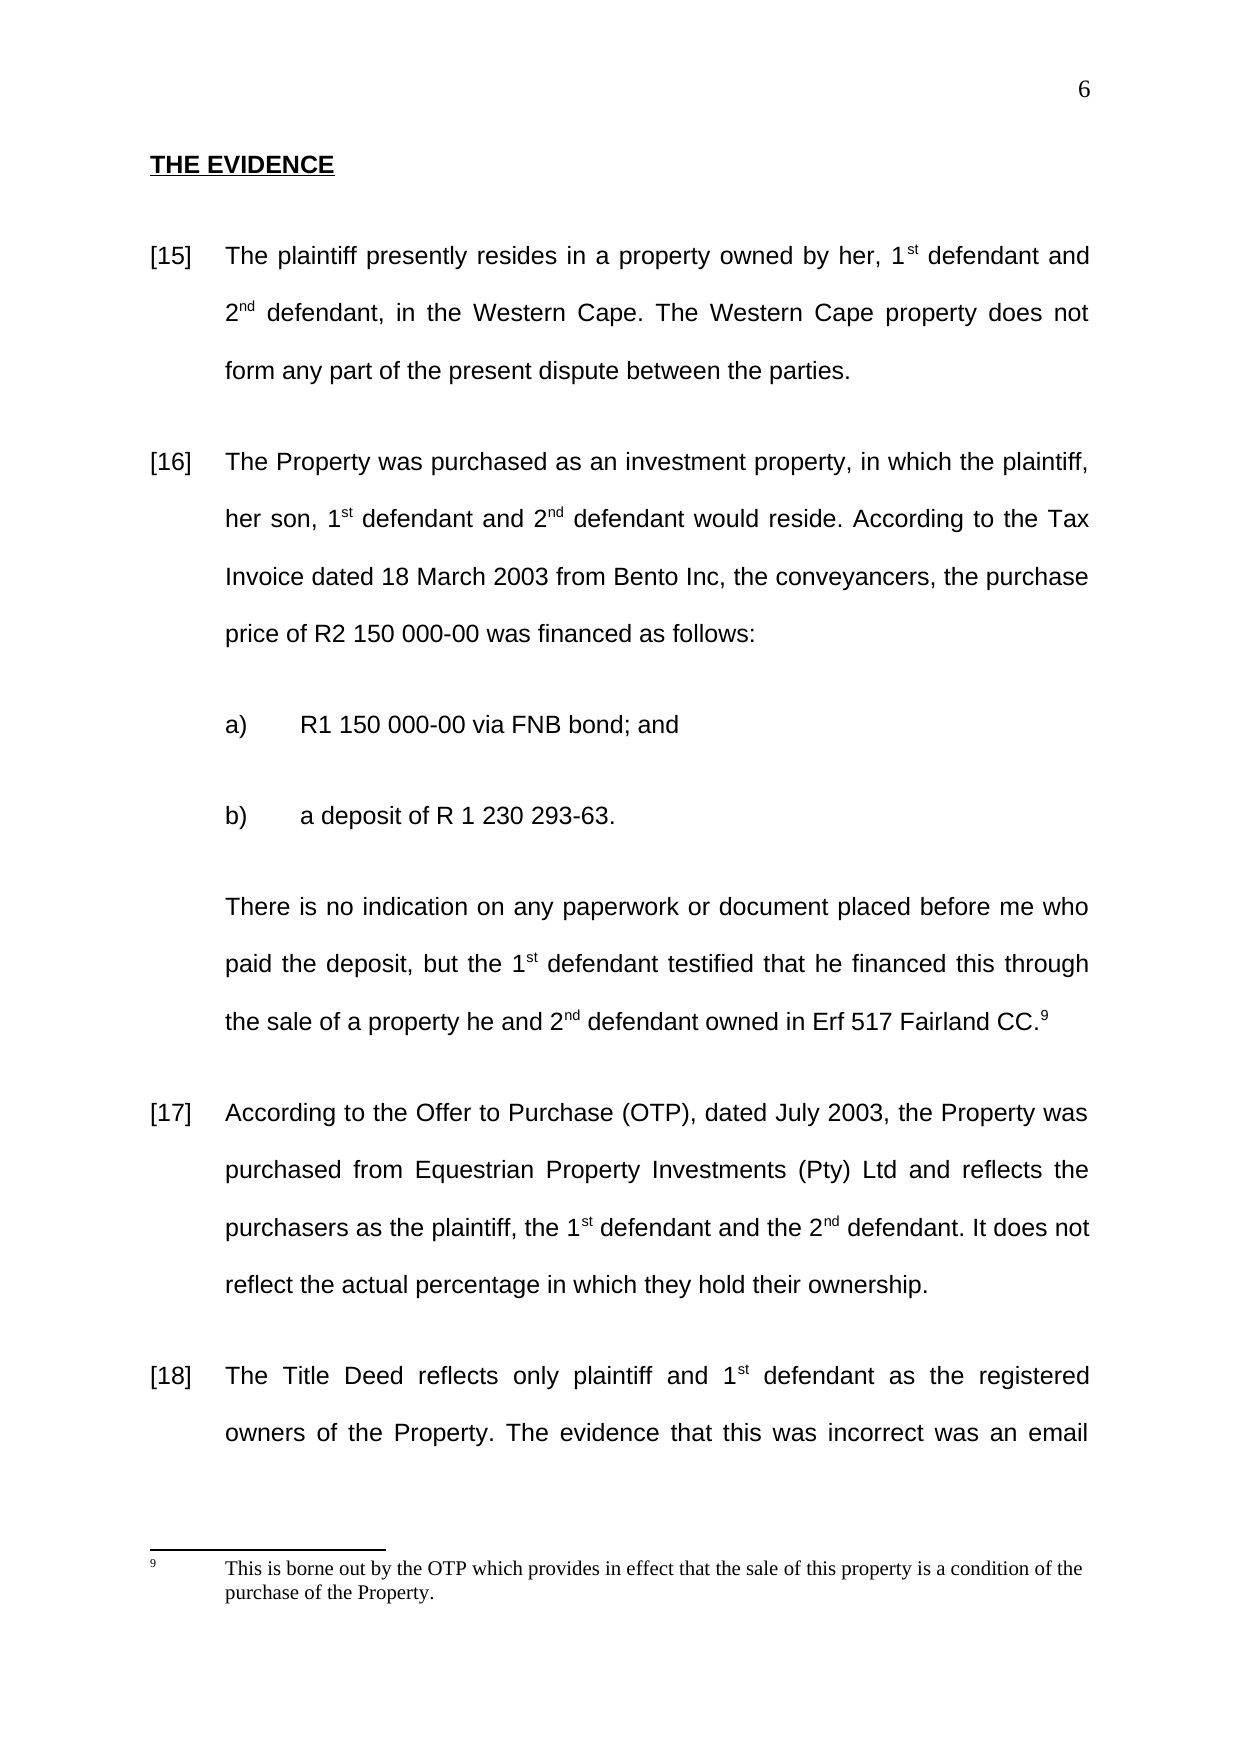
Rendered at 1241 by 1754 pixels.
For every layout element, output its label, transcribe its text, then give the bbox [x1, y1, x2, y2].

text [17] According to the Offer to Purchase (OTP), dated July 2003, the Property was purchased from Equestrian Property Investments (Pty) Ltd and reflects the purchasers as the plaintiff, the 1st defendant and the 2nd defendant. It does not reflect the actual percentage in which they hold their ownership. [150, 1097, 1090, 1299]
text a) R1 150 000-00 via FNB bond; and [150, 710, 1090, 739]
text THE EVIDENCE [150, 150, 1090, 179]
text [150, 1361, 1090, 1447]
text [15] The plaintiff presently resides in a property owned by her, 1st defendant and 2nd defendant, in the Western Cape. The Western Cape property does not form any part of the present dispute between the parties. [150, 241, 1090, 384]
text [16] The Property was purchased as an investment property, in which the plaintiff, her son, 1st defendant and 2nd defendant would reside. According to the Tax Invoice dated 18 March 2003 from Bento Inc, the conveyancers, the purchase price of R2 150 000-00 was financed as follows: [150, 447, 1090, 648]
text There is no indication on any paperwork or document placed before me who paid the deposit, but the 1st defendant testified that he financed this through the sale of a property he and 2nd defendant owned in Erf 517 Fairland CC. [150, 892, 1090, 1035]
text b) a deposit of R 1 230 293-63. [150, 801, 1090, 829]
